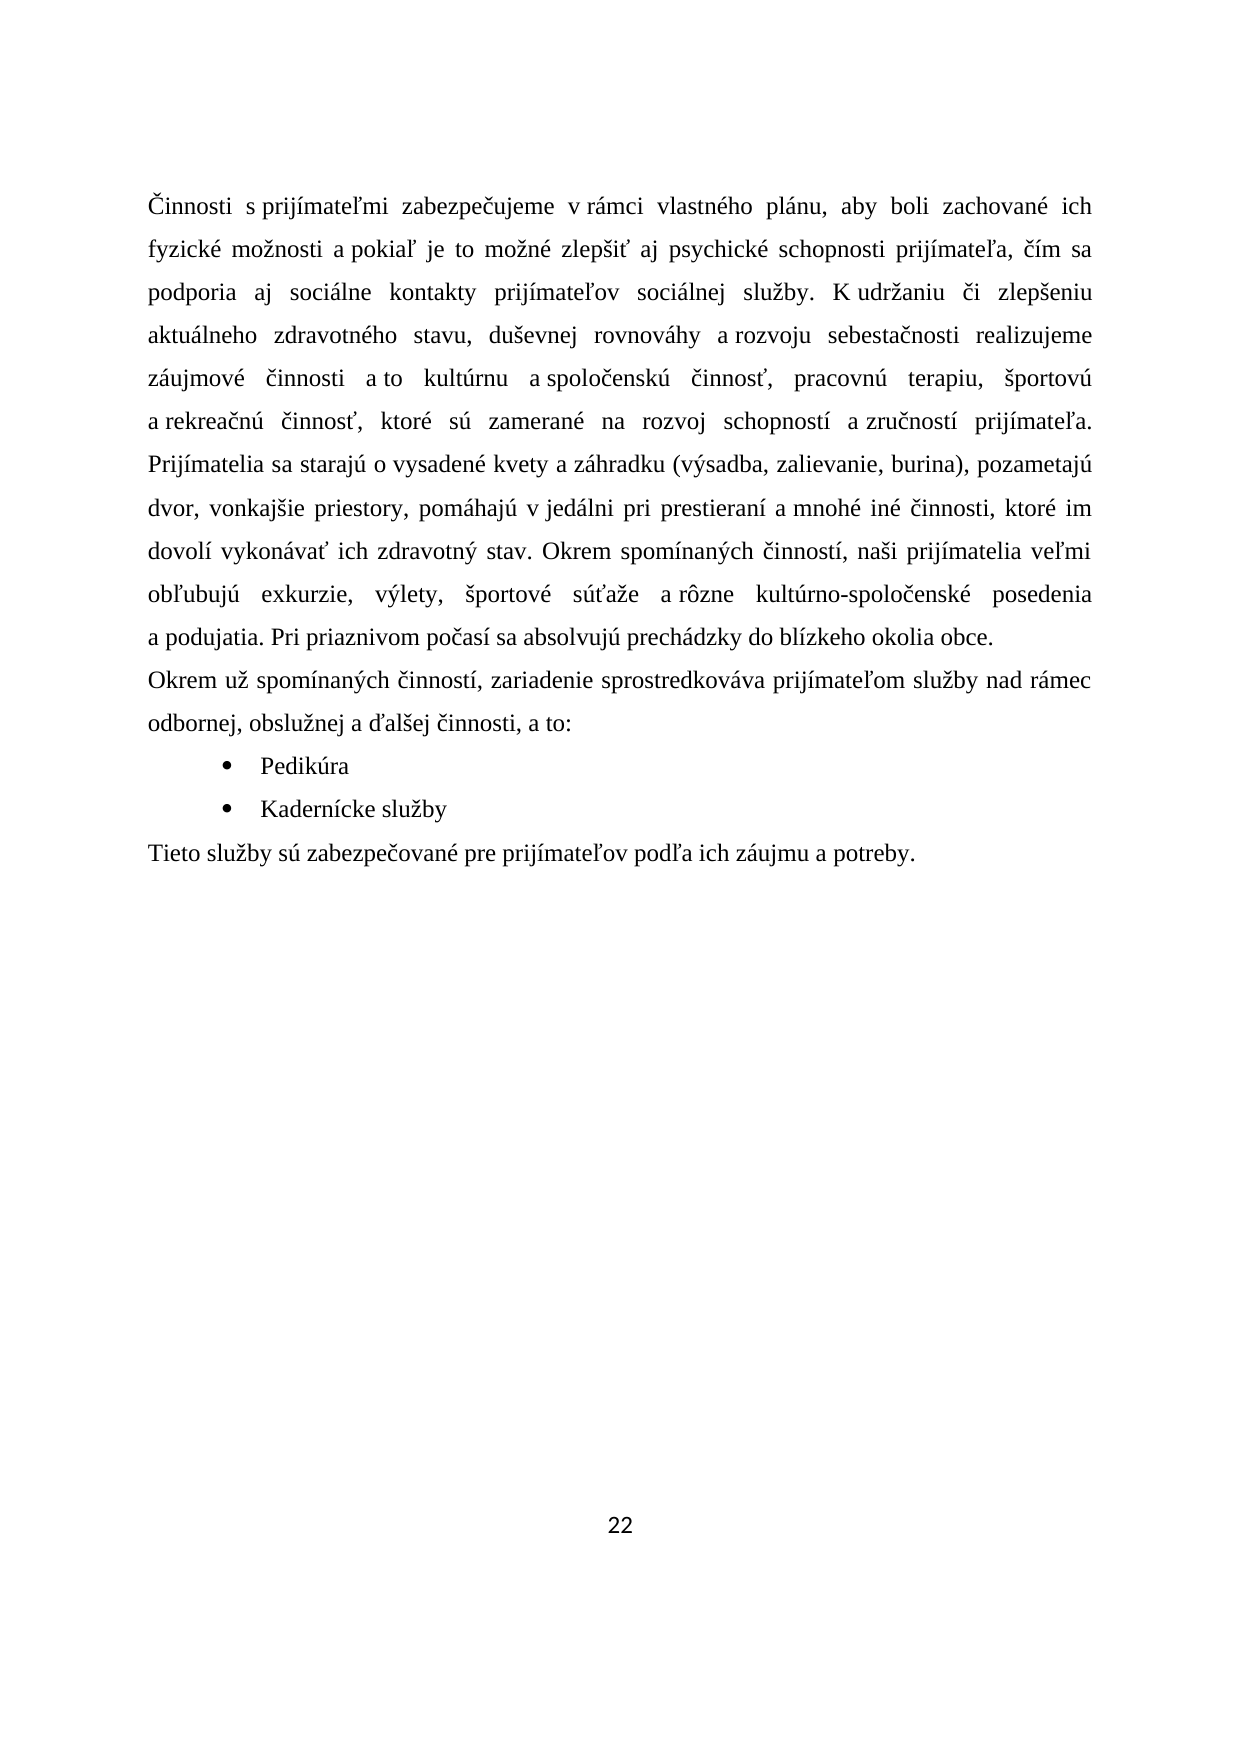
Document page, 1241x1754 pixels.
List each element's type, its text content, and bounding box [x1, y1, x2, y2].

list Kadernícke služby [223, 794, 1092, 823]
text Tieto služby sú zabezpečované pre prijímateľov podľa ich záujmu a potreby. [148, 838, 1092, 866]
text Činnosti s prijímateľmi zabezpečujeme v rámci vlastného plánu, aby boli zachované ich fyzické možnosti a pokiaľ je to možné zlepšiť aj psychické schopnosti prijímateľa, čím sa podporia aj sociálne kontakty prijímateľov sociálnej služby. K udržaniu či zlepšeniu aktuálneho zdravotného stavu, duševnej rovnováhy a rozvoju sebestačnosti realizujeme záujmové činnosti a to kultúrnu a spoločenskú činnosť, pracovnú terapiu, športovú a rekreačnú činnosť, ktoré sú zamerané na rozvoj schopností a zručností prijímateľa. Prijímatelia sa starajú o vysadené kvety a záhradku (výsadba, zalievanie, burina), pozametajú dvor, vonkajšie priestory, pomáhajú v jedálni pri prestieraní a mnohé iné činnosti, ktoré im dovolí vykonávať ich zdravotný stav. Okrem spomínaných činností, naši prijímatelia veľmi obľubujú exkurzie, výlety, športové súťaže a rôzne kultúrno-spoločenské posedenia a podujatia. Pri priaznivom počasí sa absolvujú prechádzky do blízkeho okolia obce. [148, 191, 1092, 651]
text Okrem už spomínaných činností, zariadenie sprostredkováva prijímateľom služby nad rámec odbornej, obslužnej a ďalšej činnosti, a to: [148, 665, 1092, 737]
list Pedikúra [223, 751, 1092, 780]
